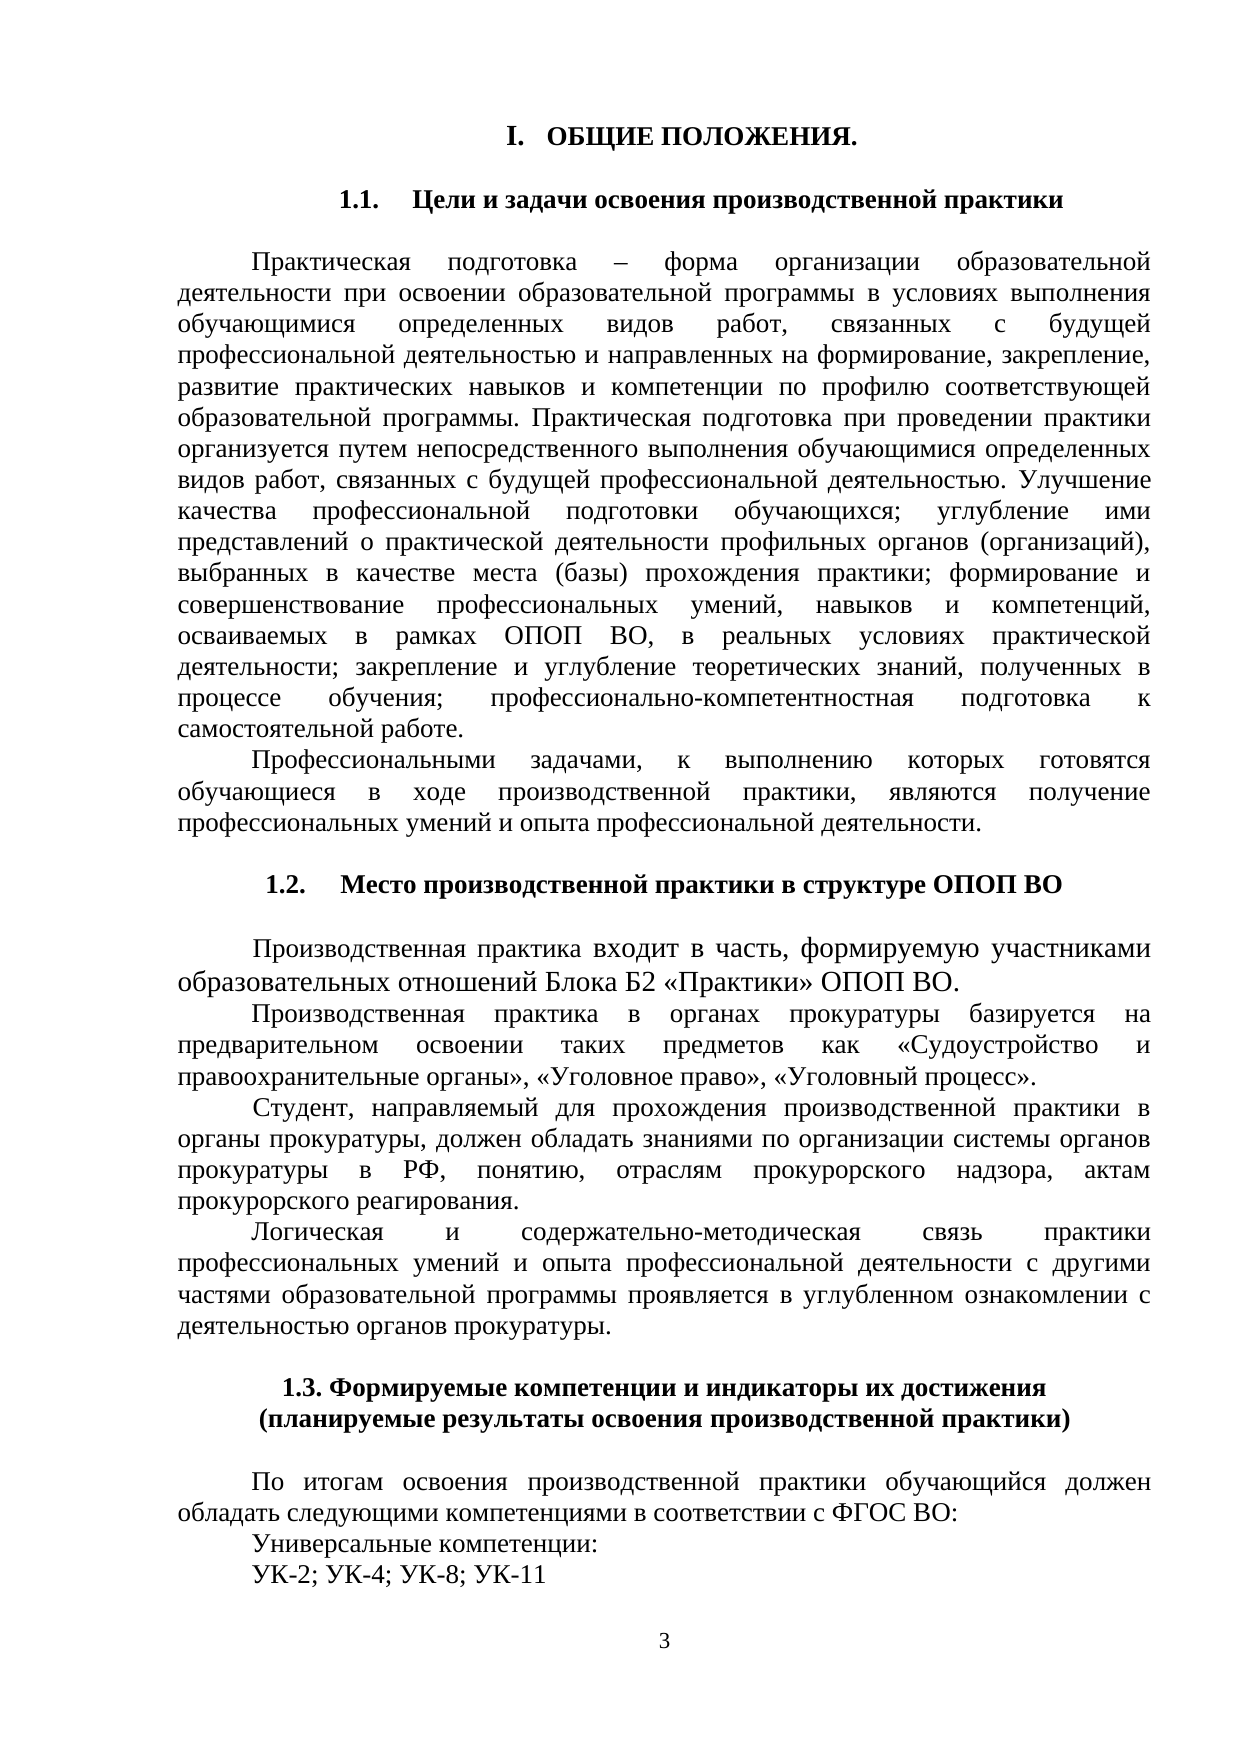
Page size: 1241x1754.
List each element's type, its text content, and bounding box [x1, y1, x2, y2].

text Производственная практика входит в часть, формируемую участниками образовательных отношений Блока Б2 «Практики» ОПОП ВО. [177, 930, 1152, 997]
text Производственная практика в органах прокуратуры базируется на предварительном освоении таких предметов как «Судоустройство и правоохранительные органы», «Уголовное право», «Уголовный процесс». [177, 997, 1152, 1091]
text Практическая подготовка – форма организации образовательной деятельности при освоении образовательной программы в условиях выполнения обучающимися определенных видов работ, связанных с будущей профессиональной деятельностью и направленных на формирование, закрепление, развитие практических навыков и компетенции по профилю соответствующей образовательной программы. Практическая подготовка при проведении практики организуется путем непосредственного выполнения обучающимися определенных видов работ, связанных с будущей профессиональной деятельностью. Улучшение качества профессиональной подготовки обучающихся; углубление ими представлений о практической деятельности профильных органов (организаций), выбранных в качестве места (базы) прохождения практики; формирование и совершенствование профессиональных умений, навыков и компетенций, осваиваемых в рамках ОПОП ВО, в реальных условиях практической деятельности; закрепление и углубление теоретических знаний, полученных в процессе обучения; профессионально-компетентностная подготовка к самостоятельной работе. [177, 245, 1152, 743]
list Цели и задачи освоения производственной практики [177, 183, 1152, 214]
text Студент, направляемый для прохождения производственной практики в органы прокуратуры, должен обладать знаниями по организации системы органов прокуратуры в РФ, понятию, отраслям прокурорского надзора, актам прокурорского реагирования. [177, 1091, 1152, 1215]
text УК-2; УК-4; УК-8; УК-11 [177, 1558, 1152, 1589]
text Профессиональными задачами, к выполнению которых готовятся обучающиеся в ходе производственной практики, являются получение профессиональных умений и опыта профессиональной деятельности. [177, 743, 1152, 837]
text (планируемые результаты освоения производственной практики) [177, 1402, 1152, 1433]
text 1.3. Формируемые компетенции и индикаторы их достижения [177, 1371, 1152, 1402]
text Логическая и содержательно-методическая связь практики профессиональных умений и опыта профессиональной деятельности с другими частями образовательной программы проявляется в углубленном ознакомлении с деятельностью органов прокуратуры. [177, 1215, 1152, 1340]
list Место производственной практики в структуре ОПОП ВО [177, 868, 1151, 899]
text Универсальные компетенции: [177, 1527, 1152, 1558]
text По итогам освоения производственной практики обучающийся должен обладать следующими компетенциями в соответствии с ФГОС ВО: [177, 1464, 1152, 1527]
list ОБЩИЕ ПОЛОЖЕНИЯ. [212, 118, 1152, 152]
